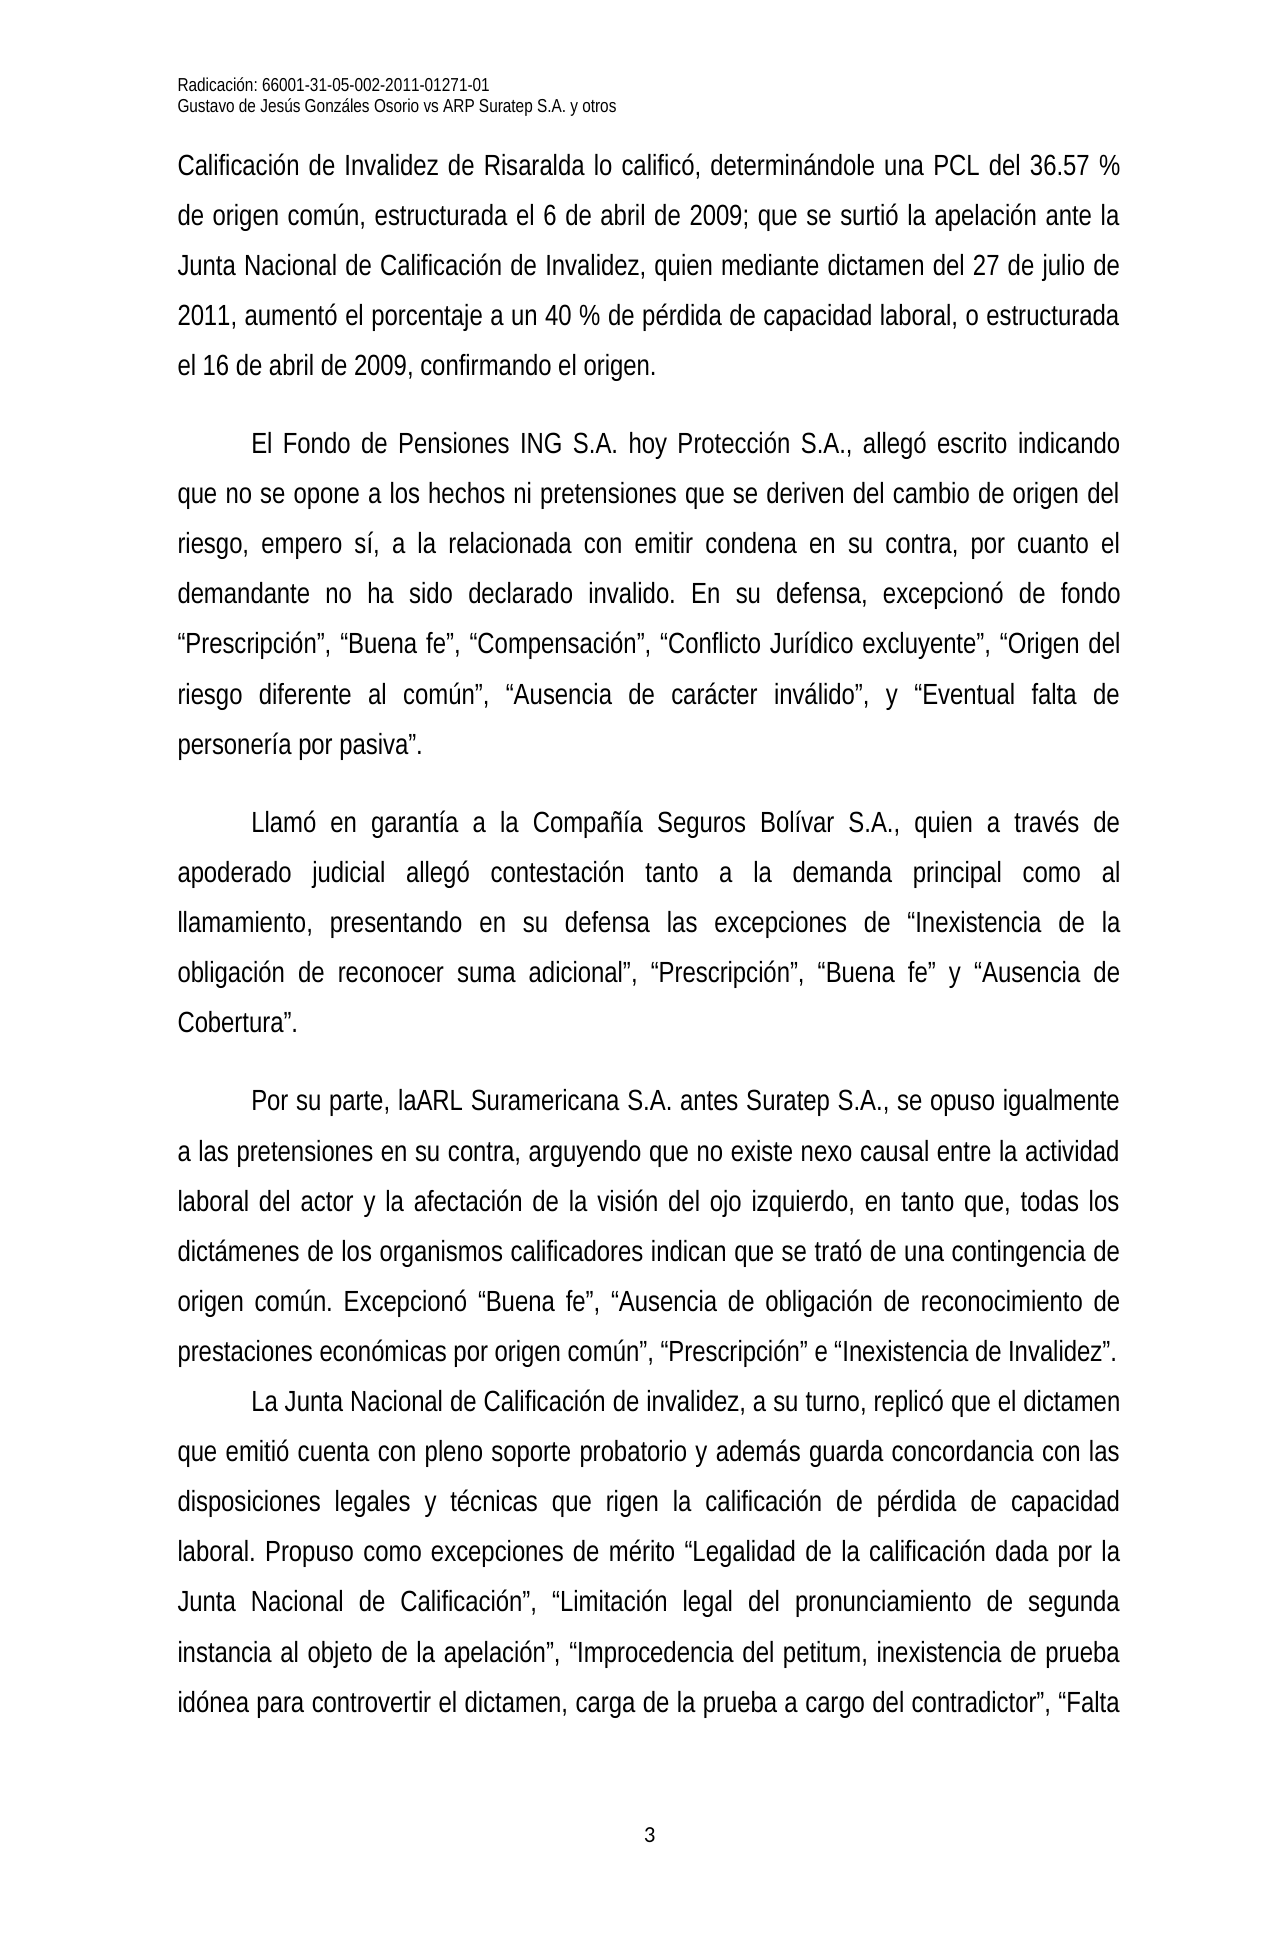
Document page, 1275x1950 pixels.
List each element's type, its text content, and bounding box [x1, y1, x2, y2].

text Llamó en garantía a la Compañía Seguros Bolívar S.A., quien a través de apoderado judicial allegó contestación tanto a la demanda principal como al llamamiento, presentando en su defensa las excepciones de “Inexistencia de la obligación de reconocer suma adicional”, “Prescripción”, “Buena fe” y “Ausencia de Cobertura”. [177, 805, 1122, 1039]
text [177, 1384, 1122, 1718]
text Por su parte, laARL Suramericana S.A. antes Suratep S.A., se opuso igualmente a las pretensiones en su contra, arguyendo que no existe nexo causal entre la actividad laboral del actor y la afectación de la visión del ojo izquierdo, en tanto que, todas los dictámenes de los organismos calificadores indican que se trató de una contingencia de origen común. Excepcionó “Buena fe”, “Ausencia de obligación de reconocimiento de prestaciones económicas por origen común”, “Prescripción” e “Inexistencia de Invalidez”. [177, 1083, 1122, 1367]
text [177, 148, 1122, 382]
text El Fondo de Pensiones ING S.A. hoy Protección S.A., allegó escrito indicando que no se opone a los hechos ni pretensiones que se deriven del cambio de origen del riesgo, empero sí, a la relacionada con emitir condena en su contra, por cuanto el demandante no ha sido declarado invalido. En su defensa, excepcionó de fondo “Prescripción”, “Buena fe”, “Compensación”, “Conflicto Jurídico excluyente”, “Origen del riesgo diferente al común”, “Ausencia de carácter inválido”, y “Eventual falta de personería por pasiva”. [177, 426, 1122, 760]
